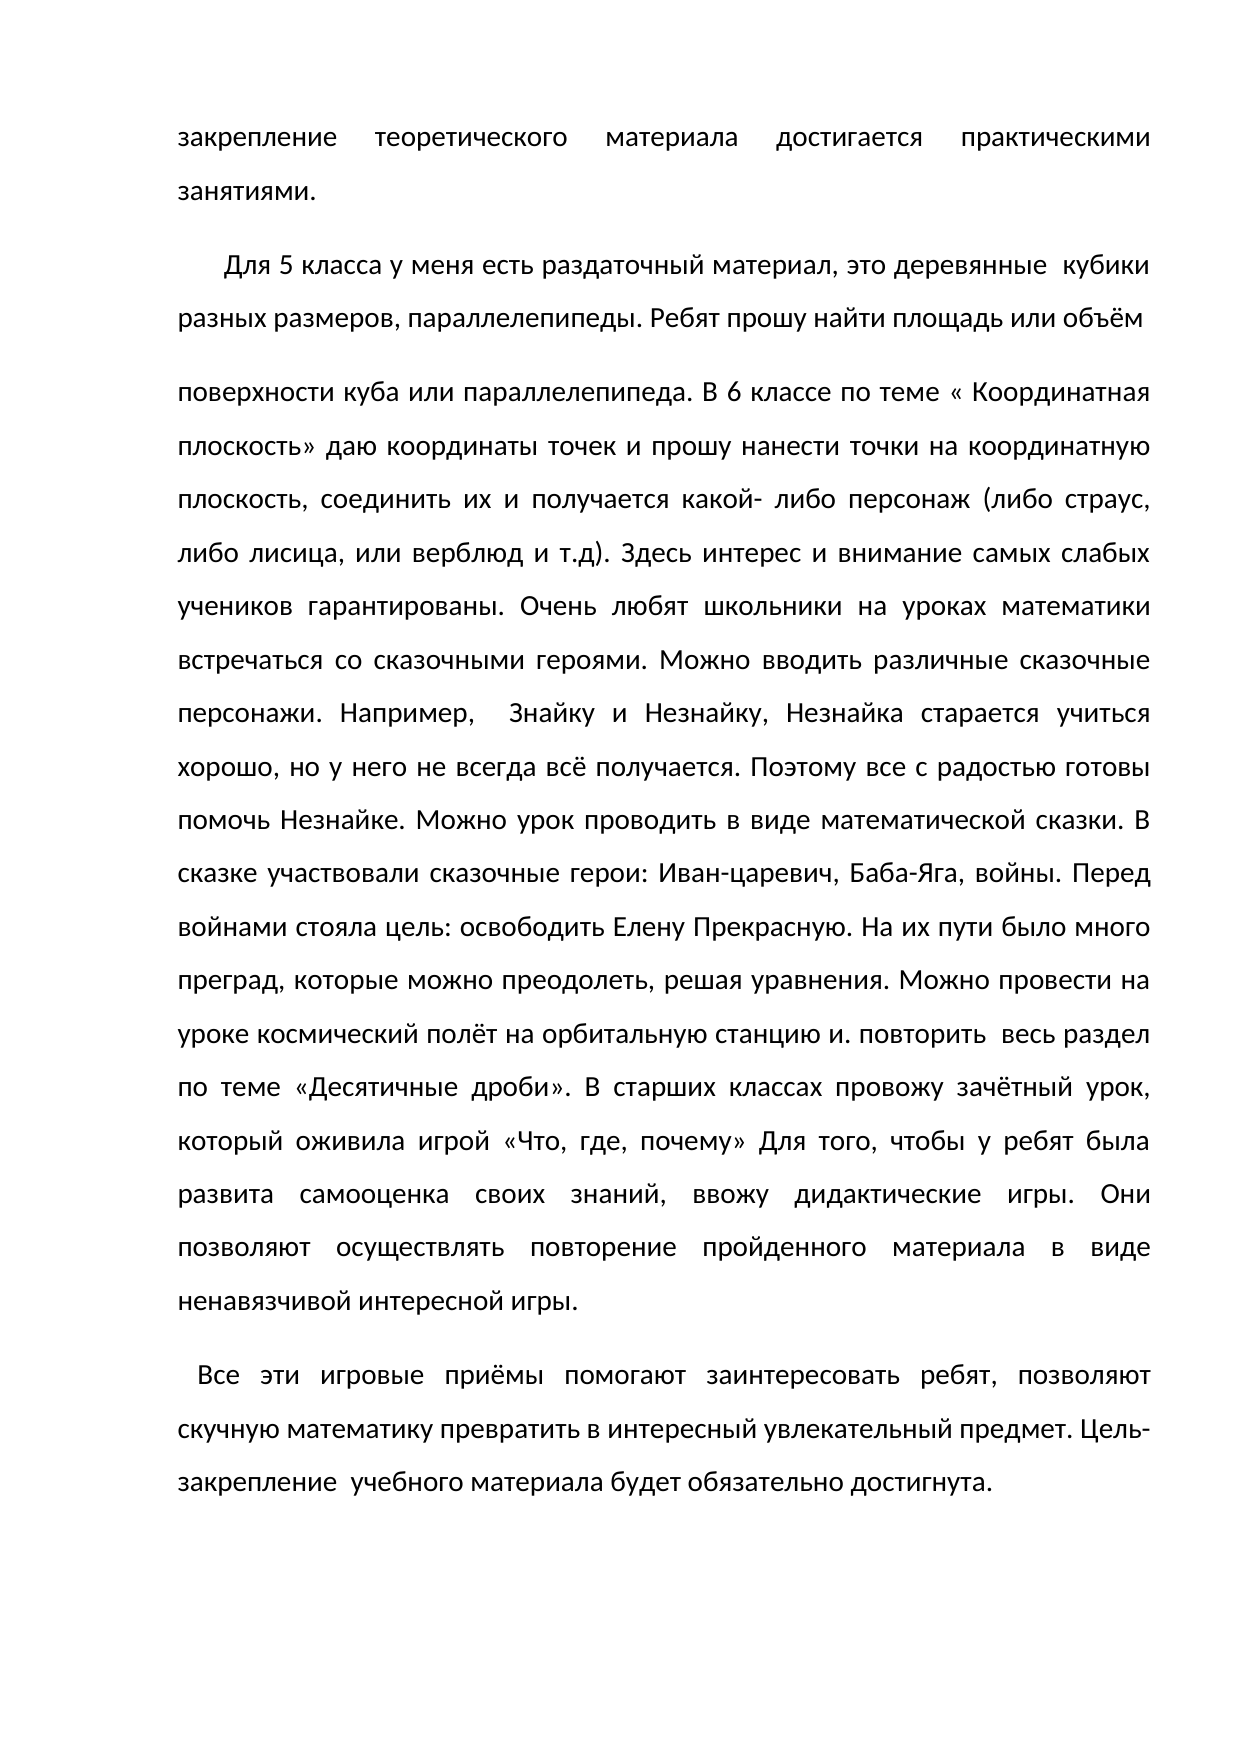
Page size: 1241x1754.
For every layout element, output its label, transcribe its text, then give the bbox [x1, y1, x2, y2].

text Все эти игровые приёмы помогают заинтересовать ребят, позволяют скучную математику превратить в интересный увлекательный предмет. Цель-закрепление учебного материала будет обязательно достигнута. [177, 1356, 1152, 1499]
text Для 5 класса у меня есть раздаточный материал, это деревянные кубики разных размеров, параллелепипеды. Ребят прошу найти площадь или объём [177, 246, 1152, 335]
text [177, 118, 1152, 207]
text поверхности куба или параллелепипеда. В 6 классе по теме « Координатная плоскость» даю координаты точек и прошу нанести точки на координатную плоскость, соединить их и получается какой- либо персонаж (либо страус, либо лисица, или верблюд и т.д). Здесь интерес и внимание самых слабых учеников гарантированы. Очень любят школьники на уроках математики встречаться со сказочными героями. Можно вводить различные сказочные персонажи. Например, Знайку и Незнайку, Незнайка старается учиться хорошо, но у него не всегда всё получается. Поэтому все с радостью готовы помочь Незнайке. Можно урок проводить в виде математической сказки. В сказке участвовали сказочные герои: Иван-царевич, Баба-Яга, войны. Перед войнами стояла цель: освободить Елену Прекрасную. На их пути было много преград, которые можно преодолеть, решая уравнения. Можно провести на уроке космический полёт на орбитальную станцию и. повторить весь раздел по теме «Десятичные дроби». В старших классах провожу зачётный урок, который оживила игрой «Что, где, почему» Для того, чтобы у ребят была развита самооценка своих знаний, ввожу дидактические игры. Они позволяют осуществлять повторение пройденного материала в виде ненавязчивой интересной игры. [177, 373, 1152, 1318]
